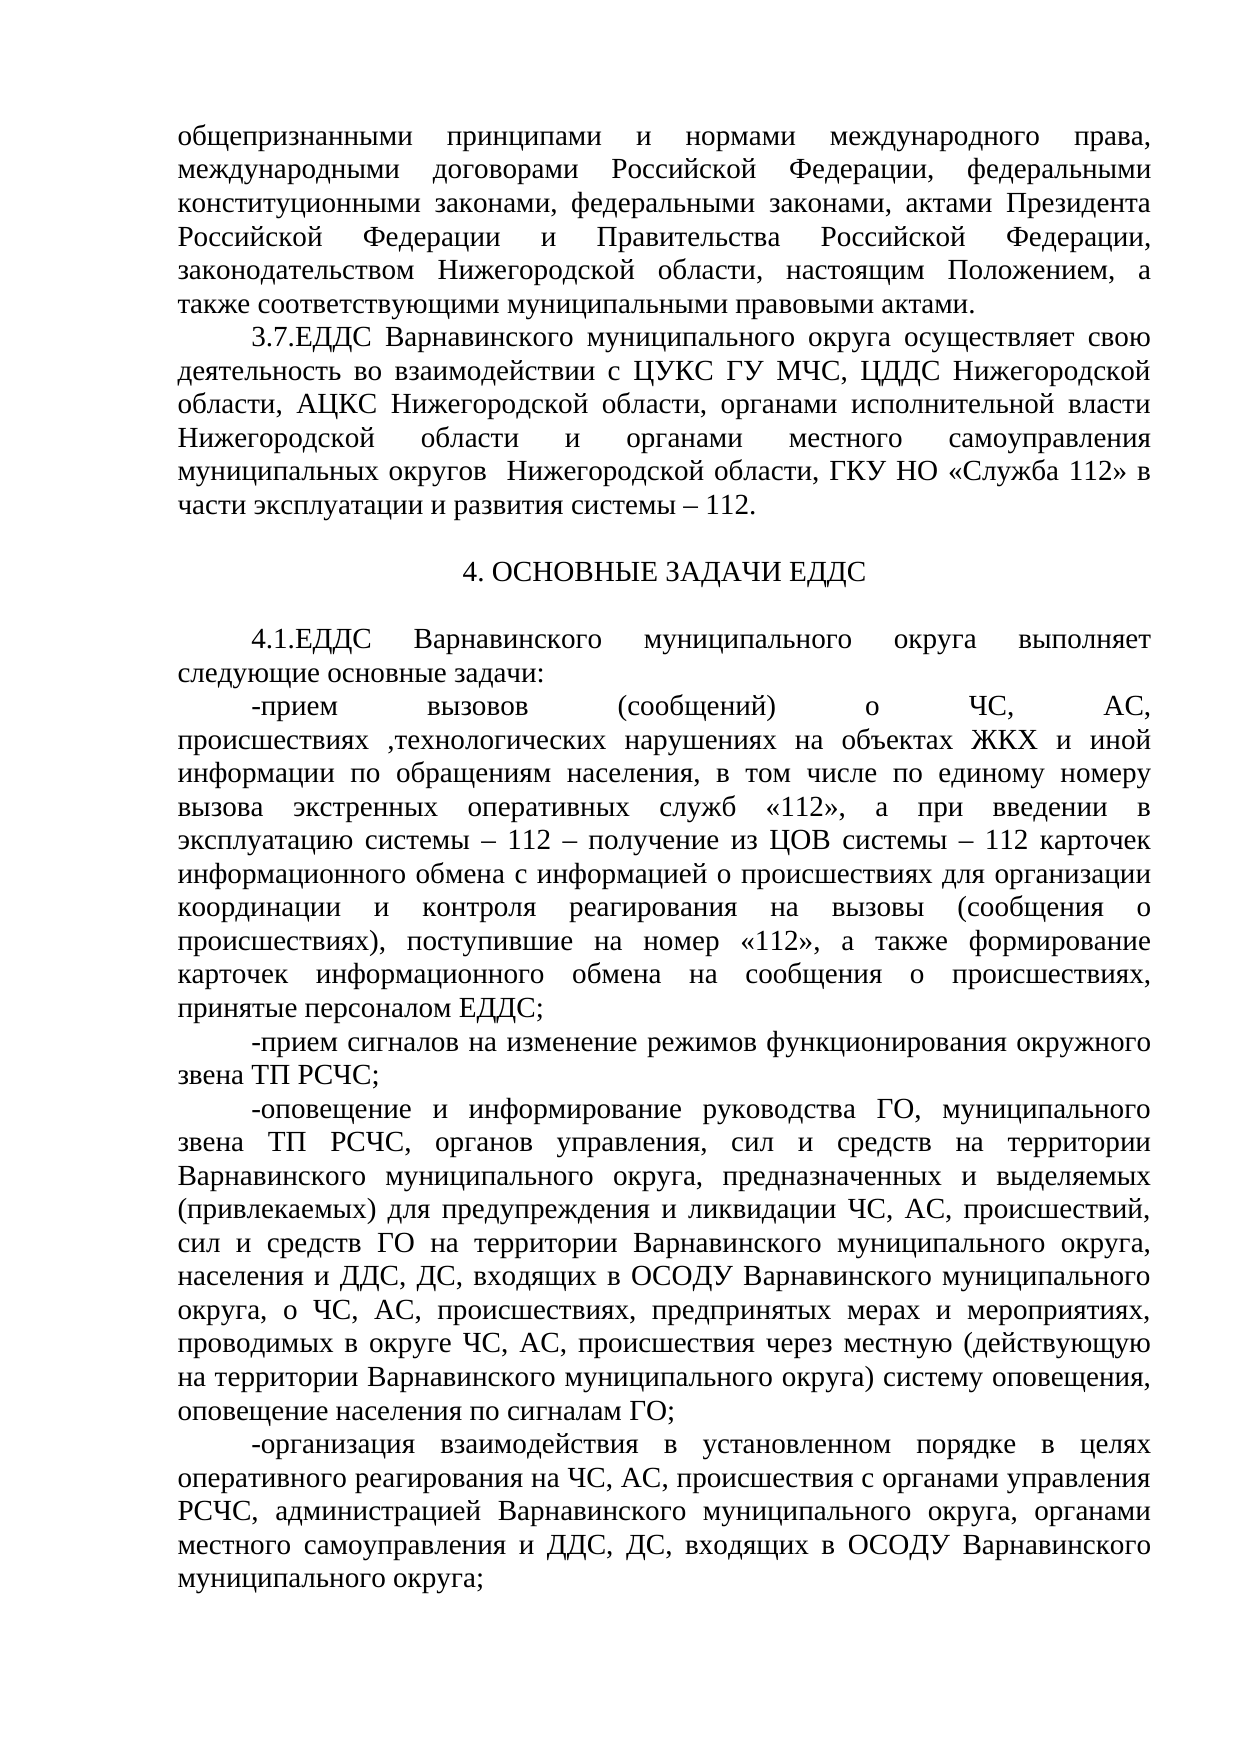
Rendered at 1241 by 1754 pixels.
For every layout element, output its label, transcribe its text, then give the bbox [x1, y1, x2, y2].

text -прием вызовов (сообщений) о ЧС, АС, происшествиях ,технологических нарушениях на объектах ЖКХ и иной информации по обращениям населения, в том числе по единому номеру вызова экстренных оперативных служб «112», а при введении в эксплуатацию системы – 112 – получение из ЦОВ системы – 112 карточек информационного обмена с информацией о происшествиях для организации координации и контроля реагирования на вызовы (сообщения о происшествиях), поступившие на номер «112», а также формирование карточек информационного обмена на сообщения о происшествиях, принятые персоналом ЕДДС; [177, 688, 1152, 1024]
text -прием сигналов на изменение режимов функционирования окружного звена ТП РСЧС; [177, 1024, 1152, 1091]
text 3.7.ЕДДС Варнавинского муниципального округа осуществляет свою деятельность во взаимодействии с ЦУКС ГУ МЧС, ЦДДС Нижегородской области, АЦКС Нижегородской области, органами исполнительной власти Нижегородской области и органами местного самоуправления муниципальных округов Нижегородской области, ГКУ НО «Служба 112» в части эксплуатации и развития системы – 112. [177, 319, 1152, 521]
text -оповещение и информирование руководства ГО, муниципального звена ТП РСЧС, органов управления, сил и средств на территории Варнавинского муниципального округа, предназначенных и выделяемых (привлекаемых) для предупреждения и ликвидации ЧС, АС, происшествий, сил и средств ГО на территории Варнавинского муниципального округа, населения и ДДС, ДС, входящих в ОСОДУ Варнавинского муниципального округа, о ЧС, АС, происшествиях, предпринятых мерах и мероприятиях, проводимых в округе ЧС, АС, происшествия через местную (действующую на территории Варнавинского муниципального округа) систему оповещения, оповещение населения по сигналам ГО; [177, 1091, 1152, 1426]
text 4.1.ЕДДС Варнавинского муниципального округа выполняет следующие основные задачи: [177, 621, 1152, 688]
text -организация взаимодействия в установленном порядке в целях оперативного реагирования на ЧС, АС, происшествия с органами управления РСЧС, администрацией Варнавинского муниципального округа, органами местного самоуправления и ДДС, ДС, входящих в ОСОДУ Варнавинского муниципального округа; [177, 1426, 1152, 1594]
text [177, 118, 1152, 319]
text 4. ОСНОВНЫЕ ЗАДАЧИ ЕДДС [177, 554, 1152, 588]
